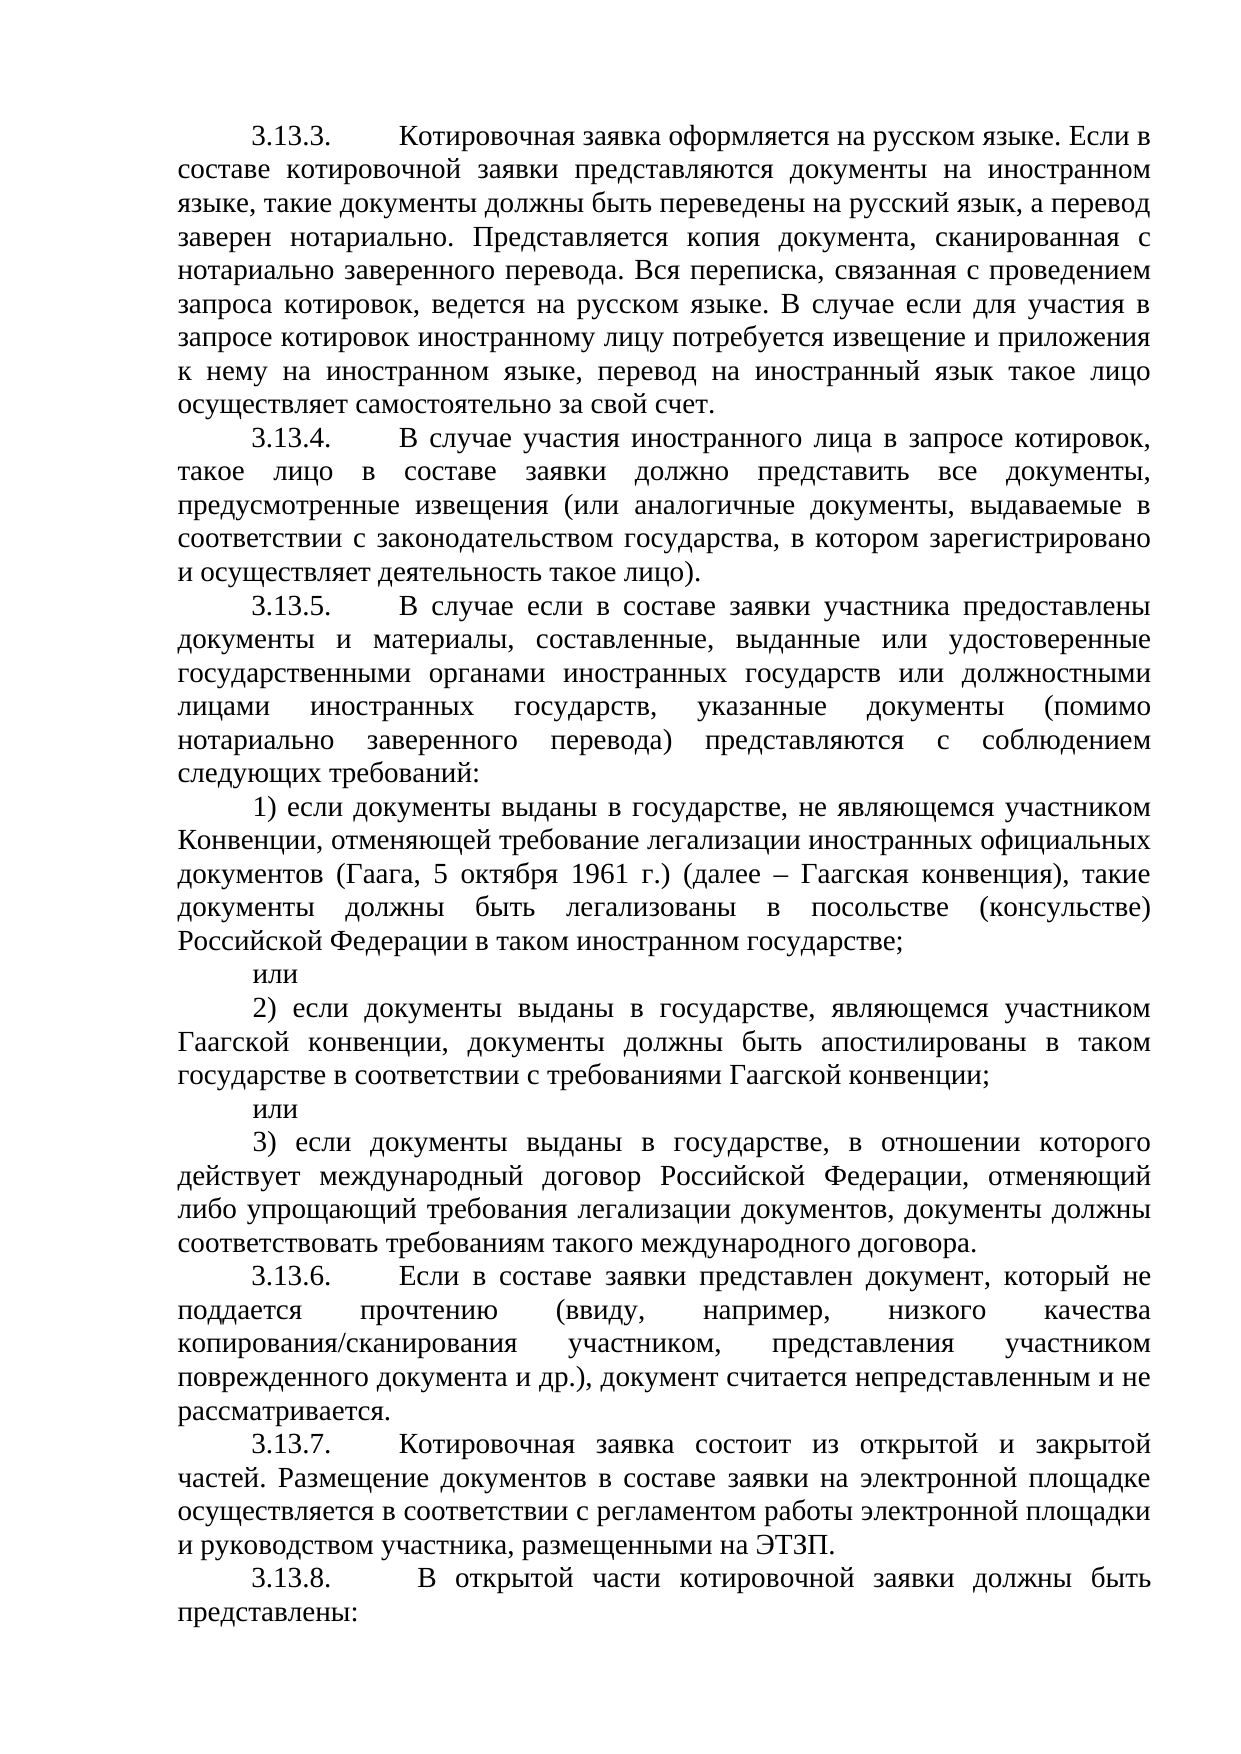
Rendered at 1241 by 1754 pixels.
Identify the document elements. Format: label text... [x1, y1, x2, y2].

list В случае участия иностранного лица в запросе котировок, такое лицо в составе заявки должно представить все документы, предусмотренные извещения (или аналогичные документы, выдаваемые в соответствии с законодательством государства, в котором зарегистрировано и осуществляет деятельность такое лицо). [177, 420, 1152, 588]
text 2) если документы выданы в государстве, являющемся участником Гаагской конвенции, документы должны быть апостилированы в таком государстве в соответствии с требованиями Гаагской конвенции; [177, 990, 1152, 1091]
list Если в составе заявки представлен документ, который не поддается прочтению (ввиду, например, низкого качества копирования/сканирования участником, представления участником поврежденного документа и др.), документ считается непредставленным и не рассматривается. [177, 1258, 1152, 1426]
list В открытой части котировочной заявки должны быть представлены: [177, 1560, 1152, 1627]
text 3) если документы выданы в государстве, в отношении которого действует международный договор Российской Федерации, отменяющий либо упрощающий требования легализации документов, документы должны соответствовать требованиям такого международного договора. [177, 1124, 1152, 1258]
list Котировочная заявка оформляется на русском языке. Если в составе котировочной заявки представляются документы на иностранном языке, такие документы должны быть переведены на русский язык, а перевод заверен нотариально. Представляется копия документа, сканированная с нотариально заверенного перевода. Вся переписка, связанная с проведением запроса котировок, ведется на русском языке. В случае если для участия в запросе котировок иностранному лицу потребуется извещение и приложения к нему на иностранном языке, перевод на иностранный язык такое лицо осуществляет самостоятельно за свой счет. [177, 118, 1152, 420]
text или [177, 957, 1152, 990]
text 1) если документы выданы в государстве, не являющемся участником Конвенции, отменяющей требование легализации иностранных официальных документов (Гаага, 5 октября 1961 г.) (далее – Гаагская конвенция), такие документы должны быть легализованы в посольстве (консульстве) Российской Федерации в таком иностранном государстве; [177, 789, 1152, 957]
list Котировочная заявка состоит из открытой и закрытой частей. Размещение документов в составе заявки на электронной площадке осуществляется в соответствии с регламентом работы электронной площадки и руководством участника, размещенными на ЭТЗП. [177, 1426, 1152, 1560]
text или [177, 1091, 1152, 1124]
list В случае если в составе заявки участника предоставлены документы и материалы, составленные, выданные или удостоверенные государственными органами иностранных государств или должностными лицами иностранных государств, указанные документы (помимо нотариально заверенного перевода) представляются с соблюдением следующих требований: [177, 588, 1152, 789]
